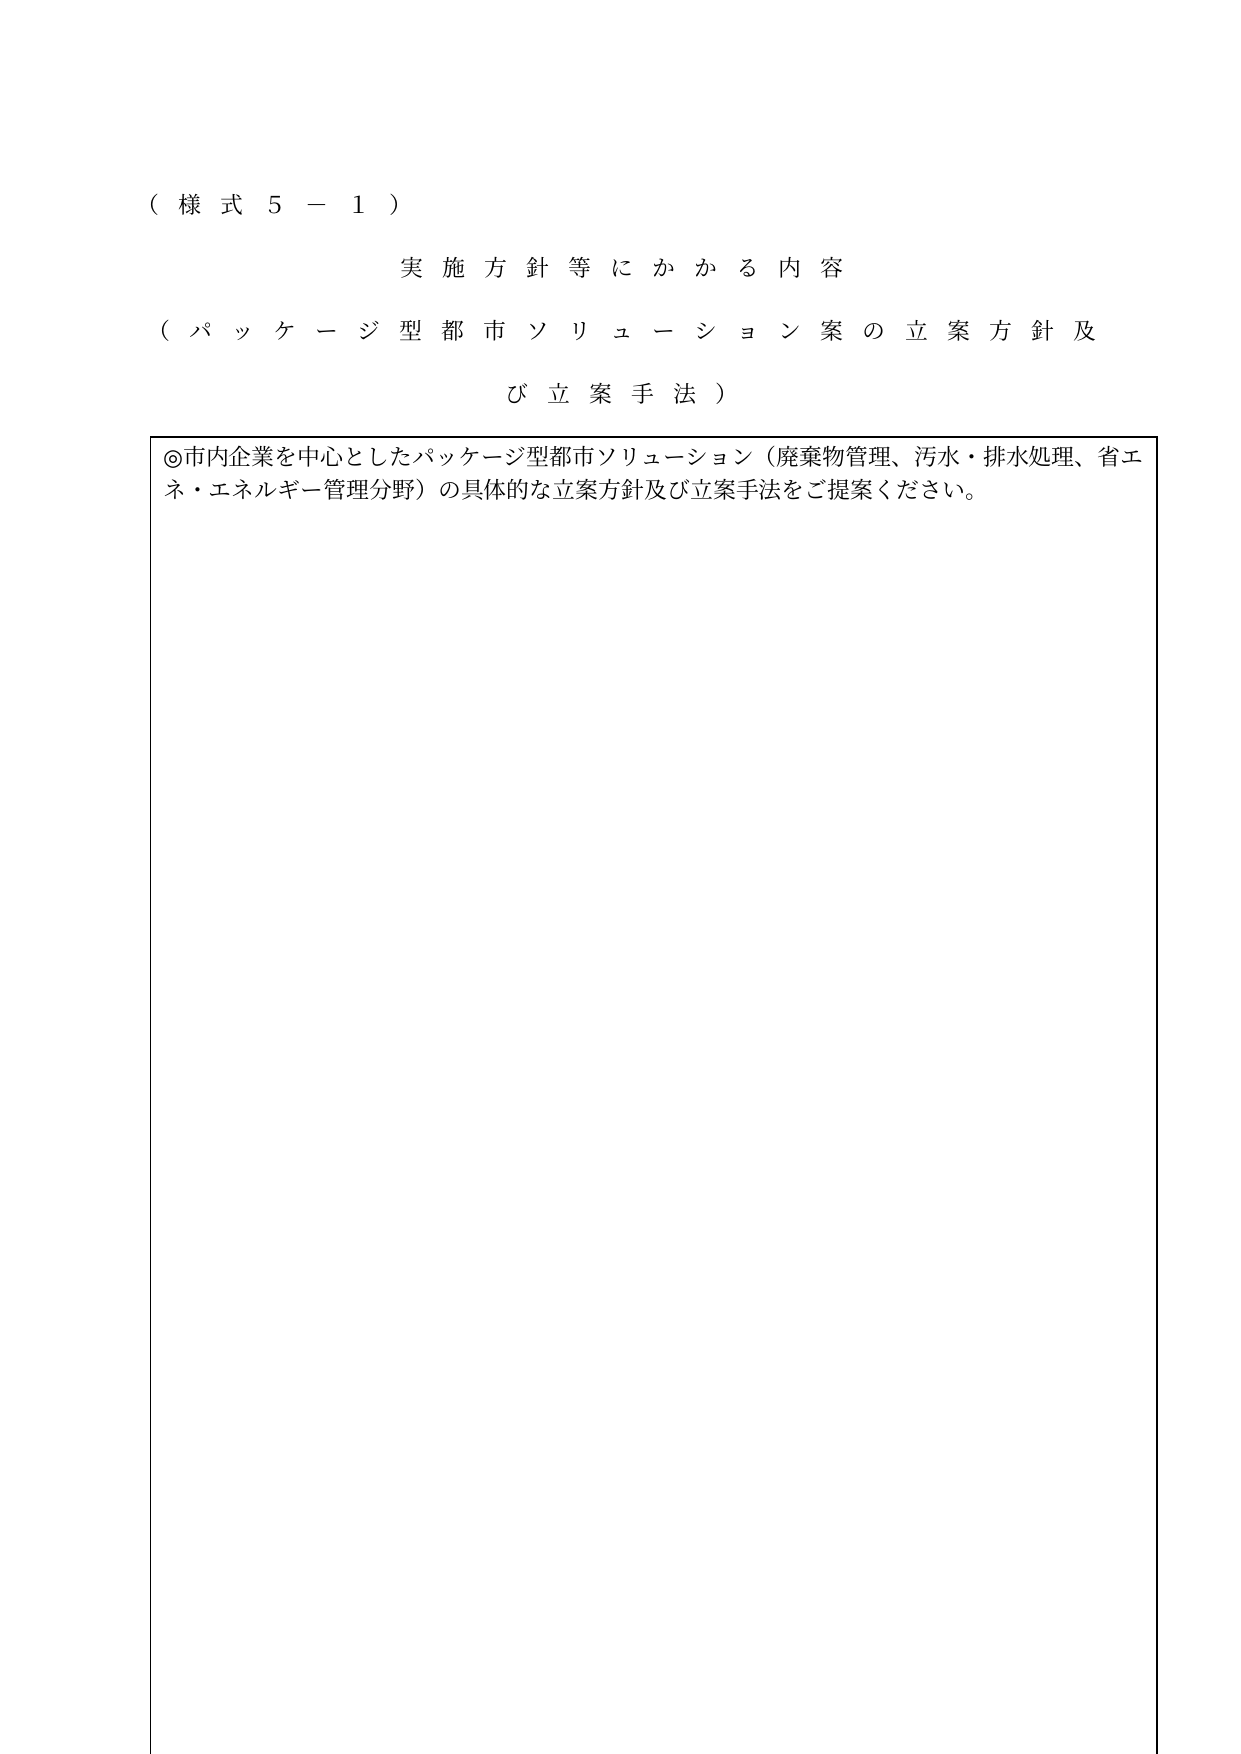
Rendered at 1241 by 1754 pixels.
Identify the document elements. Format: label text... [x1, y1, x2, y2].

text 実施方針等にかかる内容 [137, 235, 1126, 298]
text （様式５－１） [137, 172, 1126, 235]
text （パッケージ型都市ソリューション案の立案方針及び立案手法） [137, 298, 1126, 424]
